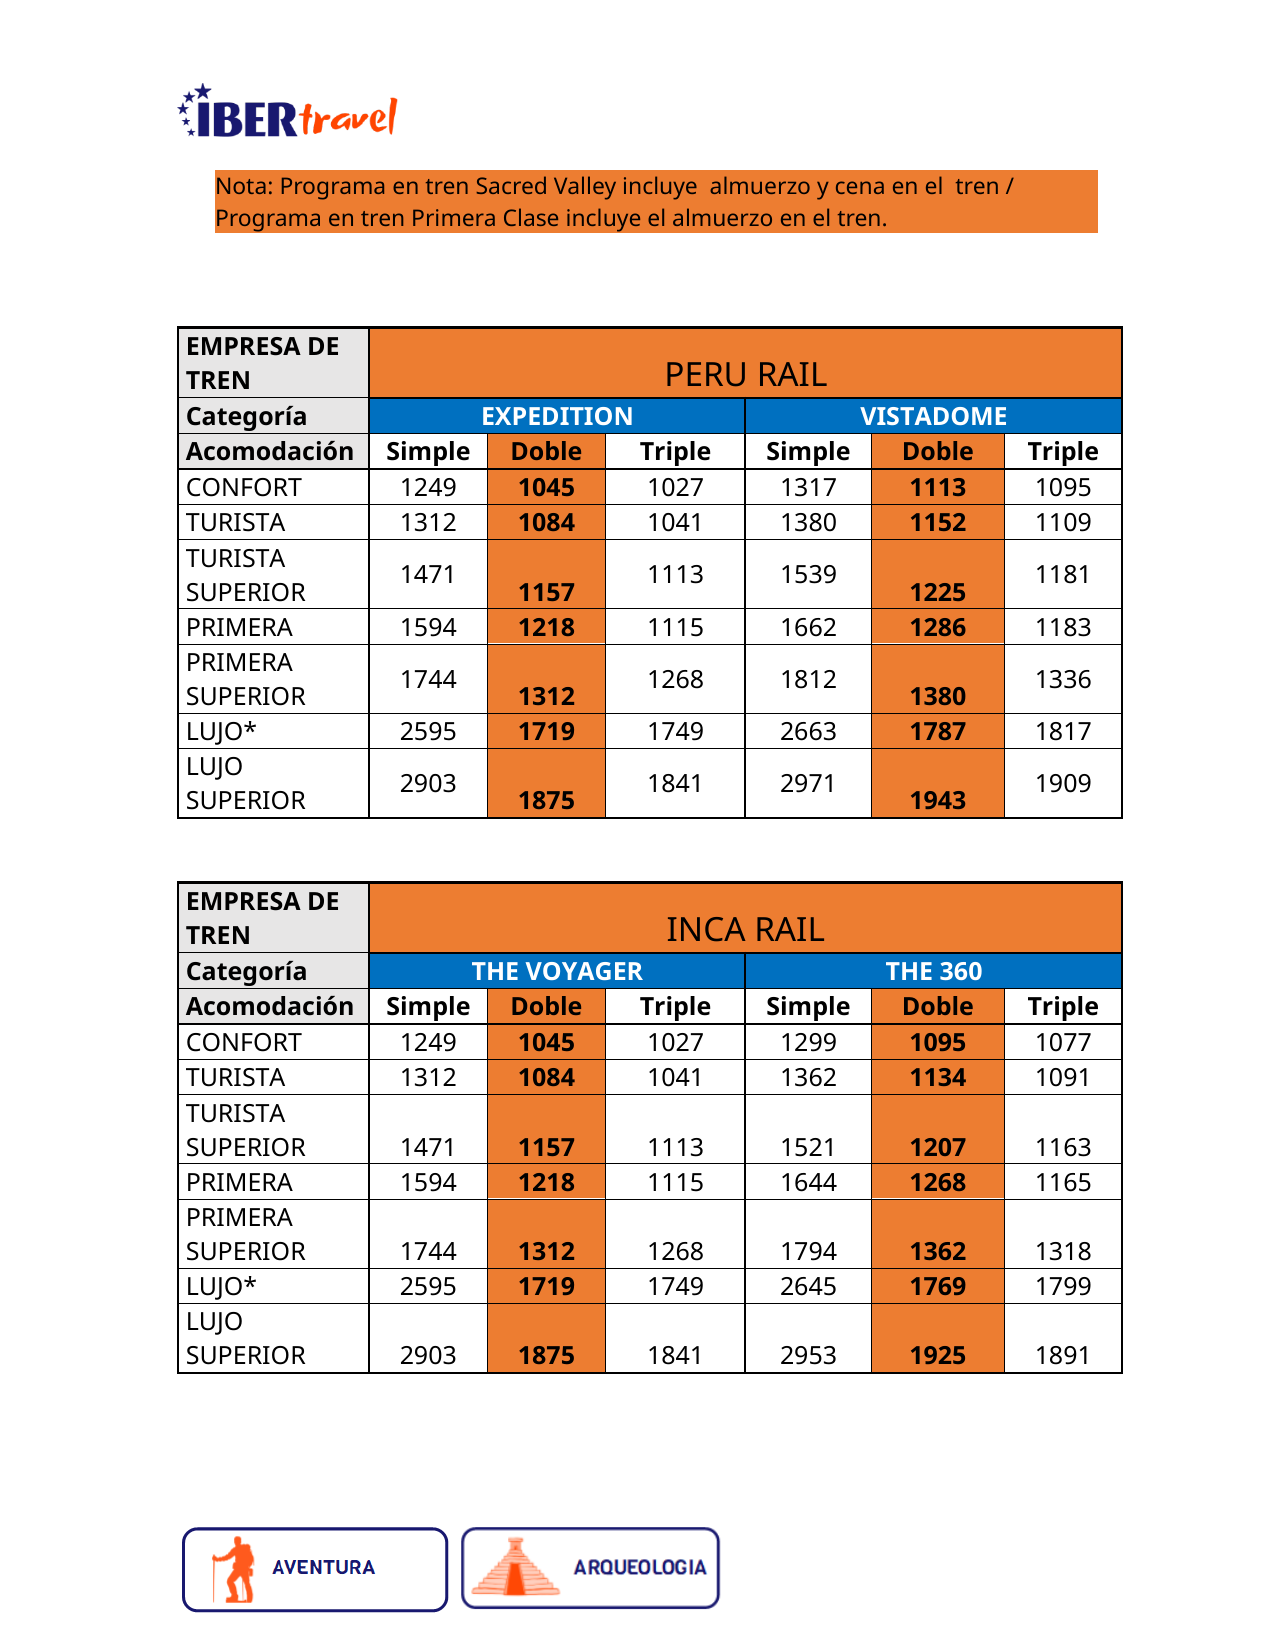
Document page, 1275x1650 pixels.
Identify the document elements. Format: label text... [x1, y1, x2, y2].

table_header PERU RAIL [370, 329, 1121, 397]
table_cell 1045 [488, 1025, 605, 1059]
table_cell 1041 [606, 505, 744, 539]
table_cell 1113 [872, 470, 1004, 504]
picture [177, 1518, 731, 1613]
table_cell 1925 [872, 1304, 1004, 1372]
table_cell TURISTA SUPERIOR [179, 1095, 368, 1163]
table_cell PRIMERA SUPERIOR [179, 1200, 368, 1268]
table_cell PRIMERA [179, 609, 368, 643]
table_cell 1095 [872, 1025, 1004, 1059]
table_cell LUJO SUPERIOR [179, 1304, 368, 1372]
table_cell 1157 [488, 1095, 605, 1163]
table_cell TURISTA [179, 505, 368, 539]
table_cell 1268 [606, 645, 744, 713]
table_header EMPRESA DE TREN [179, 329, 368, 397]
table_cell 1539 [746, 540, 871, 608]
table_cell 1891 [1005, 1304, 1121, 1372]
table_cell 1218 [488, 1164, 605, 1198]
table_cell 1225 [872, 540, 1004, 608]
table_cell Triple [1005, 434, 1121, 468]
table_cell 1909 [1005, 749, 1121, 817]
table_cell 1318 [1005, 1200, 1121, 1268]
table_cell 1787 [872, 714, 1004, 748]
table_cell 1817 [1005, 714, 1121, 748]
table_cell 1157 [488, 540, 605, 608]
table_cell 1113 [606, 1095, 744, 1163]
table_cell 1362 [872, 1200, 1004, 1268]
table_cell 1183 [1005, 609, 1121, 643]
table_cell 2903 [370, 749, 487, 817]
table_cell 2595 [370, 1269, 487, 1303]
table_cell Doble [488, 989, 605, 1023]
table_cell 1027 [606, 470, 744, 504]
table_cell 1115 [606, 609, 744, 643]
table_cell 1875 [488, 749, 605, 817]
table_cell 1719 [488, 714, 605, 748]
table_cell 1312 [370, 1060, 487, 1094]
table_cell 1163 [1005, 1095, 1121, 1163]
table_cell 1299 [746, 1025, 871, 1059]
table_cell Triple [606, 989, 744, 1023]
table_header EMPRESA DE TREN [179, 884, 368, 952]
table_cell 1041 [606, 1060, 744, 1094]
table_cell 1077 [1005, 1025, 1121, 1059]
table_cell 1794 [746, 1200, 871, 1268]
table_cell 1286 [872, 609, 1004, 643]
table_cell 1719 [488, 1269, 605, 1303]
table_cell 1380 [746, 505, 871, 539]
table_cell 2903 [370, 1304, 487, 1372]
table_cell 1134 [872, 1060, 1004, 1094]
table_cell 1744 [370, 645, 487, 713]
table_cell 1362 [746, 1060, 871, 1094]
table_cell 1095 [1005, 470, 1121, 504]
table_cell 1841 [606, 1304, 744, 1372]
table_cell 1875 [488, 1304, 605, 1372]
table_cell 1521 [746, 1095, 871, 1163]
table_cell 1644 [746, 1164, 871, 1198]
table_cell LUJO* [179, 1269, 368, 1303]
table_cell 1594 [370, 609, 487, 643]
text Nota: Programa en tren Sacred Valley incluye almuerzo y cena en el tren / Programa en tren Primera Clase incluye el almuerzo en el tren. [215, 170, 1098, 233]
table_cell 1769 [872, 1269, 1004, 1303]
table_cell 2595 [370, 714, 487, 748]
table_cell 1113 [606, 540, 744, 608]
table_cell 1312 [488, 645, 605, 713]
table_cell Simple [746, 434, 871, 468]
table_cell 1165 [1005, 1164, 1121, 1198]
table_cell 1749 [606, 714, 744, 748]
table_cell Doble [872, 989, 1004, 1023]
table_cell 1268 [606, 1200, 744, 1268]
table_cell VISTADOME [746, 399, 1121, 433]
table_cell TURISTA [179, 1060, 368, 1094]
table_cell 1091 [1005, 1060, 1121, 1094]
table_cell Acomodación [179, 434, 368, 468]
table_cell Doble [872, 434, 1004, 468]
picture [177, 73, 412, 171]
table_cell 1027 [606, 1025, 744, 1059]
table_cell 1152 [872, 505, 1004, 539]
table_cell LUJO* [179, 714, 368, 748]
table_cell 1312 [488, 1200, 605, 1268]
table_cell Triple [1005, 989, 1121, 1023]
table_cell 1181 [1005, 540, 1121, 608]
table_cell 1218 [488, 609, 605, 643]
table_cell 2953 [746, 1304, 871, 1372]
table_cell 1084 [488, 1060, 605, 1094]
table_cell 1799 [1005, 1269, 1121, 1303]
table_cell PRIMERA [179, 1164, 368, 1198]
table_cell 1471 [370, 540, 487, 608]
table_cell Simple [746, 989, 871, 1023]
table_cell 1336 [1005, 645, 1121, 713]
table_cell 2971 [746, 749, 871, 817]
table_cell 2663 [746, 714, 871, 748]
table_cell 1249 [370, 1025, 487, 1059]
table_cell THE VOYAGER [370, 954, 744, 988]
table_cell 1115 [606, 1164, 744, 1198]
table_cell Simple [370, 434, 487, 468]
table_cell CONFORT [179, 1025, 368, 1059]
table_cell EXPEDITION [370, 399, 744, 433]
table_cell 1662 [746, 609, 871, 643]
table_cell Categoría [179, 398, 368, 433]
table_cell LUJO SUPERIOR [179, 749, 368, 817]
table_cell Categoría [179, 953, 368, 988]
table_header INCA RAIL [370, 884, 1121, 952]
table_cell 1380 [872, 645, 1004, 713]
table_cell CONFORT [179, 470, 368, 504]
table_cell Acomodación [179, 989, 368, 1023]
table_cell 1249 [370, 470, 487, 504]
table_cell 1084 [488, 505, 605, 539]
table_cell 2645 [746, 1269, 871, 1303]
table_cell 1109 [1005, 505, 1121, 539]
table_cell 1207 [872, 1095, 1004, 1163]
table_cell Doble [488, 434, 605, 468]
table_cell 1594 [370, 1164, 487, 1198]
table_cell Simple [370, 989, 487, 1023]
table_cell 1744 [370, 1200, 487, 1268]
table_cell 1943 [872, 749, 1004, 817]
table_cell THE 360 [746, 954, 1121, 988]
table_cell 1045 [488, 470, 605, 504]
table_cell 1749 [606, 1269, 744, 1303]
table_cell 1841 [606, 749, 744, 817]
table_cell PRIMERA SUPERIOR [179, 645, 368, 713]
table_cell 1471 [370, 1095, 487, 1163]
table_cell 1268 [872, 1164, 1004, 1198]
table_cell 1812 [746, 645, 871, 713]
table_cell 1312 [370, 505, 487, 539]
table_cell TURISTA SUPERIOR [179, 540, 368, 608]
table_cell 1317 [746, 470, 871, 504]
table_cell Triple [606, 434, 744, 468]
